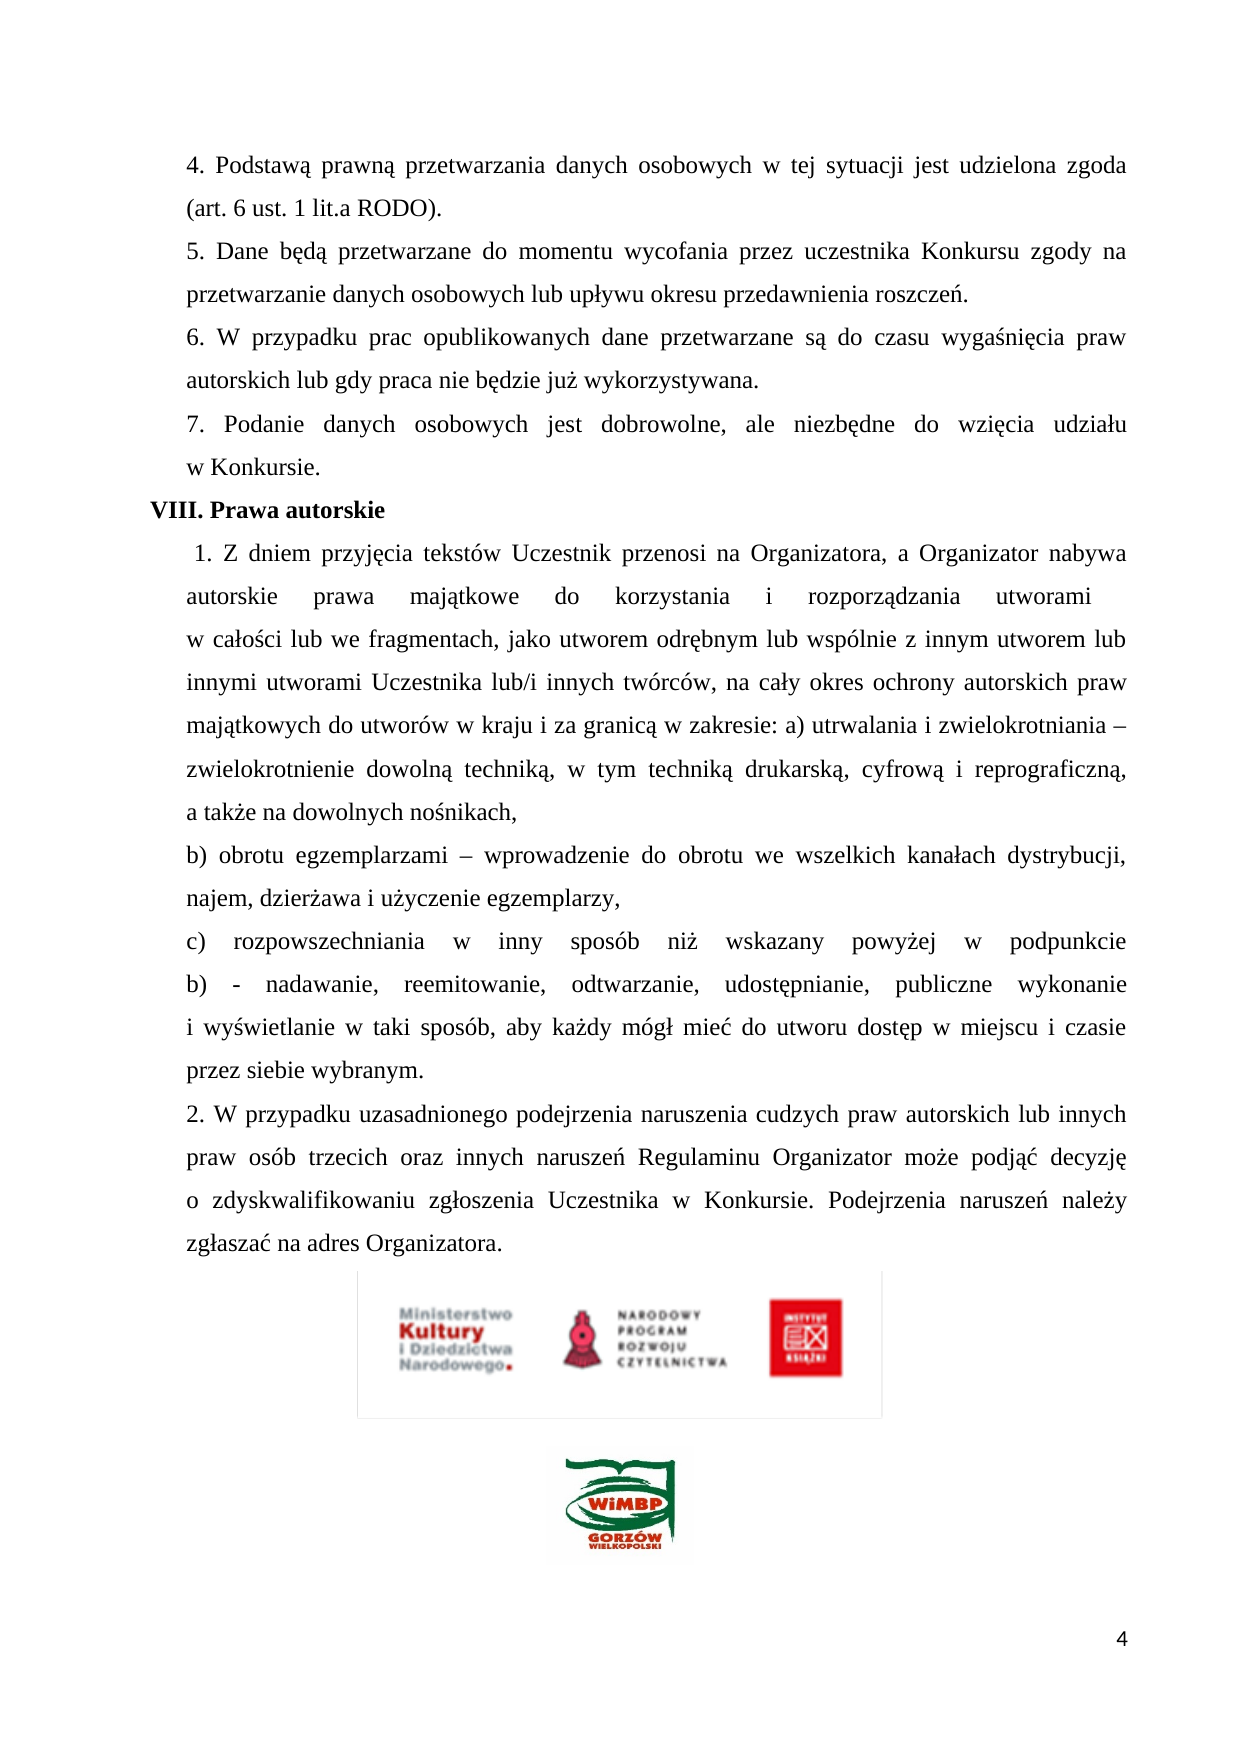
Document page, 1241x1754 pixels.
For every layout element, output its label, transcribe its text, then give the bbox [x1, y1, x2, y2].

text 4. Podstawą prawną przetwarzania danych osobowych w tej sytuacji jest udzielona zgoda (art. 6 ust. 1 lit.a RODO). [186, 150, 1128, 222]
picture [356, 1271, 884, 1422]
text 1. Z dniem przyjęcia tekstów Uczestnik przenosi na Organizatora, a Organizator nabywa autorskie prawa majątkowe do korzystania i rozporządzania utworami w całości lub we fragmentach, jako utworem odrębnym lub wspólnie z innym utworem lub innymi utworami Uczestnika lub/i innych twórców, na cały okres ochrony autorskich praw majątkowych do utworów w kraju i za granicą w zakresie: a) utrwalania i zwielokrotniania – zwielokrotnienie dowolną techniką, w tym techniką drukarską, cyfrową i reprograficzną, a także na dowolnych nośnikach, [186, 538, 1128, 826]
text b) obrotu egzemplarzami – wprowadzenie do obrotu we wszelkich kanałach dystrybucji, najem, dzierżawa i użyczenie egzemplarzy, [186, 840, 1128, 912]
picture [546, 1446, 695, 1565]
text 2. W przypadku uzasadnionego podejrzenia naruszenia cudzych praw autorskich lub innych praw osób trzecich oraz innych naruszeń Regulaminu Organizator może podjąć decyzję o zdyskwalifikowaniu zgłoszenia Uczestnika w Konkursie. Podejrzenia naruszeń należy zgłaszać na adres Organizatora. [186, 1099, 1128, 1257]
text 5. Dane będą przetwarzane do momentu wycofania przez uczestnika Konkursu zgody na przetwarzanie danych osobowych lub upływu okresu przedawnienia roszczeń. [186, 236, 1128, 308]
text 7. Podanie danych osobowych jest dobrowolne, ale niezbędne do wzięcia udziału w Konkursie. [186, 409, 1128, 481]
text 6. W przypadku prac opublikowanych dane przetwarzane są do czasu wygaśnięcia praw autorskich lub gdy praca nie będzie już wykorzystywana. [186, 322, 1128, 394]
text c) rozpowszechniania w inny sposób niż wskazany powyżej w podpunkcie b) - nadawanie, reemitowanie, odtwarzanie, udostępnianie, publiczne wykonanie i wyświetlanie w taki sposób, aby każdy mógł mieć do utworu dostęp w miejscu i czasie przez siebie wybranym. [186, 926, 1128, 1084]
text VIII. Prawa autorskie [112, 495, 1128, 524]
